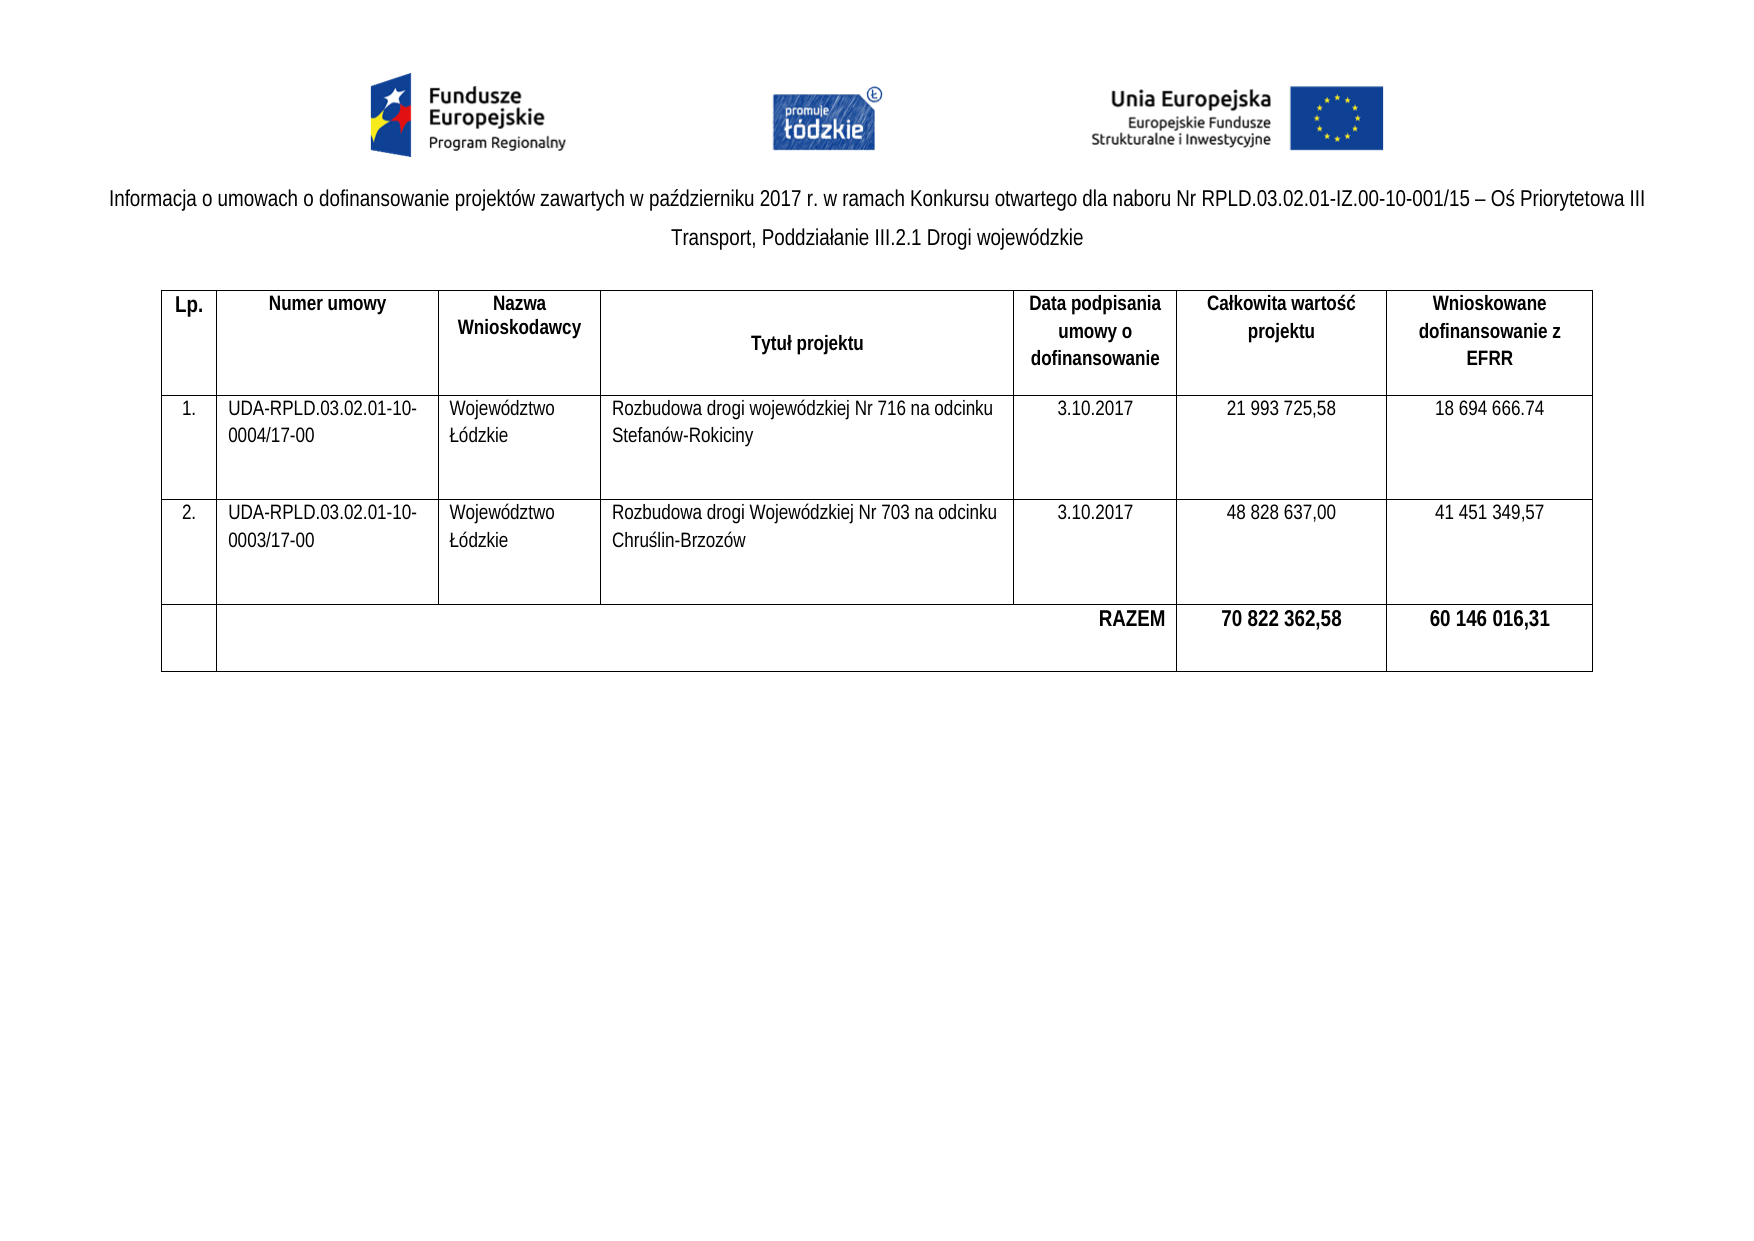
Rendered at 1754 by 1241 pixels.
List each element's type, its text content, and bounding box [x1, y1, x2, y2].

table_cell 3.10.2017 [1014, 396, 1176, 499]
table_cell RAZEM [217, 605, 1176, 671]
table_cell Rozbudowa drogi Wojewódzkiej Nr 703 na odcinku Chruślin-Brzozów [601, 500, 1013, 604]
table_cell 21 993 725,58 [1177, 396, 1386, 499]
table_header Całkowita wartość projektu [1177, 291, 1386, 395]
table_header Lp. [162, 291, 216, 395]
table_header Wnioskowane dofinansowanie z EFRR [1387, 291, 1592, 395]
table_header Nazwa Wnioskodawcy [439, 291, 600, 395]
table_header Numer umowy [217, 291, 438, 395]
table_cell Województwo Łódzkie [439, 396, 600, 499]
table_cell 18 694 666.74 [1387, 396, 1592, 499]
picture [370, 73, 1384, 157]
text Informacja o umowach o dofinansowanie projektów zawartych w październiku 2017 r. w ramach Konkursu otwartego dla naboru Nr RPLD.03.02.01-IZ.00-10-001/15 – Oś Priorytetowa III Transport, Poddziałanie III.2.1 Drogi wojewódzkie [75, 184, 1679, 250]
table_cell 1. [162, 396, 216, 499]
table_cell [162, 605, 216, 671]
table_cell Rozbudowa drogi wojewódzkiej Nr 716 na odcinku Stefanów-Rokiciny [601, 396, 1013, 499]
table_cell Województwo Łódzkie [439, 500, 600, 604]
table_cell 48 828 637,00 [1177, 500, 1386, 604]
table_header Data podpisania umowy o dofinansowanie [1014, 291, 1176, 395]
table_cell 2. [162, 500, 216, 604]
table_cell UDA-RPLD.03.02.01-10-0003/17-00 [217, 500, 438, 604]
table_cell 3.10.2017 [1014, 500, 1176, 604]
table_cell 70 822 362,58 [1177, 605, 1386, 671]
table_header Tytuł projektu [601, 291, 1013, 395]
table_cell 41 451 349,57 [1387, 500, 1592, 604]
table_cell 60 146 016,31 [1387, 605, 1592, 671]
table_cell UDA-RPLD.03.02.01-10-0004/17-00 [217, 396, 438, 499]
